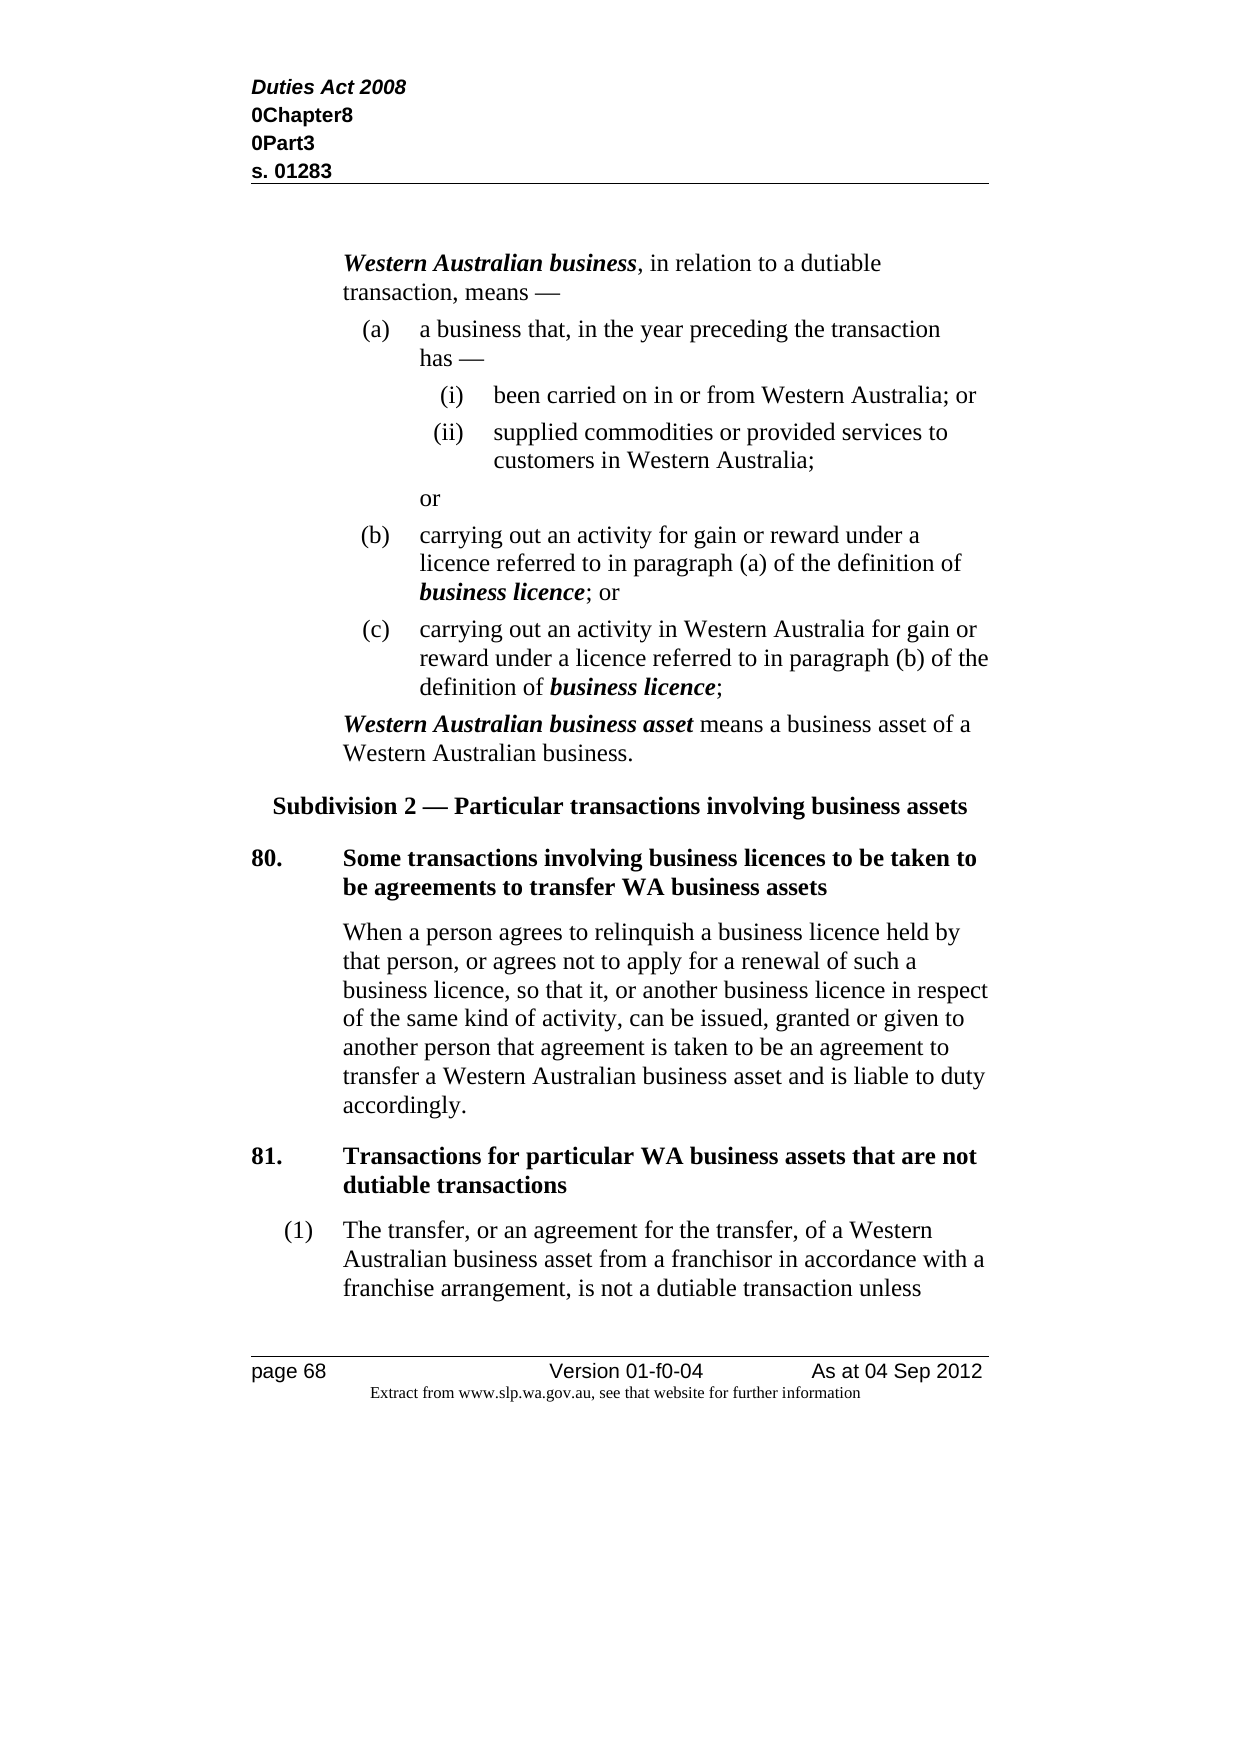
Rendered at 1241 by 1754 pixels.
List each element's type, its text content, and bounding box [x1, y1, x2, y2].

text (i) been carried on in or from ; or [251, 380, 989, 408]
text (ii) supplied commodities or provided services to customers in ; [251, 417, 989, 474]
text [251, 1216, 989, 1302]
text Western Australian business, in relation to a dutiable transaction, means — [251, 248, 989, 306]
subtitle 81. Transactions for particular WA business assets that are not dutiable transactions [251, 1141, 989, 1199]
text (a) a business that, in the year preceding the transaction has — [251, 314, 989, 371]
text (c) carrying out an activity in for gain or reward under a licence referred to in paragraph (b) of the definition of business licence; [251, 614, 989, 701]
text or [251, 483, 989, 511]
text Western Australian business asset means a business asset of a Western Australian business. [251, 709, 989, 766]
text When a person agrees to relinquish a business licence held by that person, or agrees not to apply for a renewal of such a business licence, so that it, or another business licence in respect of the same kind of activity, can be issued, granted or given to another person that agreement is taken to be an agreement to transfer a Western Australian business asset and is liable to duty accordingly. [251, 917, 989, 1118]
subtitle 80. Some transactions involving business licences to be taken to be agreements to transfer WA business assets [251, 843, 989, 901]
text (b) carrying out an activity for gain or reward under a licence referred to in paragraph (a) of the definition of business licence; or [251, 520, 989, 606]
subtitle Subdivision 2 — Particular transactions involving business assets [251, 791, 989, 820]
